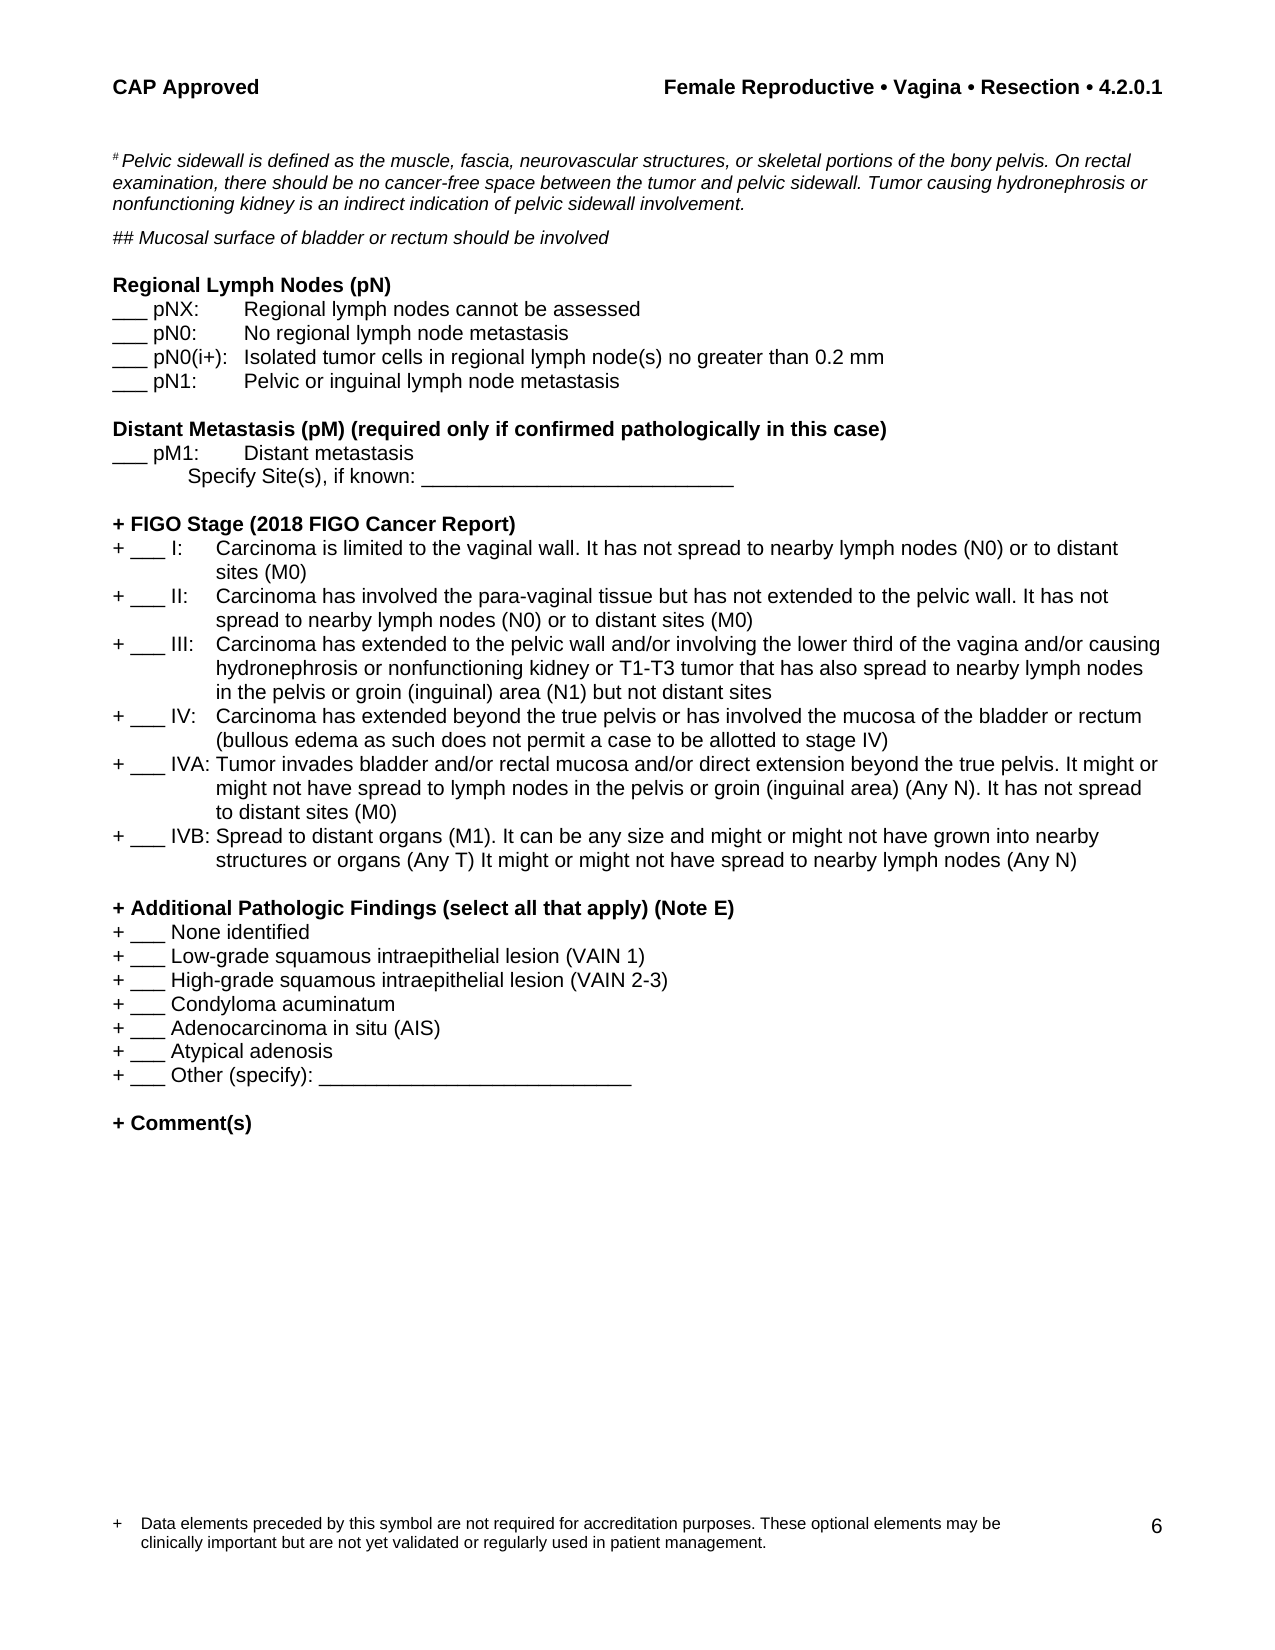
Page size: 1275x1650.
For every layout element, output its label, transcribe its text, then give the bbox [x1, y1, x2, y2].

text ___ pNX: Regional lymph nodes cannot be assessed [112, 297, 1162, 321]
text ___ pN1: Pelvic or inguinal lymph node metastasis [112, 368, 1162, 392]
text Specify Site(s), if known: ___________________________ [112, 464, 1162, 488]
text Distant Metastasis (pM) (required only if confirmed pathologically in this case) [112, 416, 1162, 440]
text + ___ III: Carcinoma has extended to the pelvic wall and/or involving the lower third of the vagina and/or causing hydronephrosis or nonfunctioning kidney or T1-T3 tumor that has also spread to nearby lymph nodes in the pelvis or groin (inguinal) area (N1) but not distant sites [112, 632, 1162, 704]
text + ___ Condyloma acuminatum [112, 991, 1162, 1015]
text # Pelvic sidewall is defined as the muscle, fascia, neurovascular structures, or skeletal portions of the bony pelvis. On rectal examination, there should be no cancer-free space between the tumor and pelvic sidewall. Tumor causing hydronephrosis or nonfunctioning kidney is an indirect indication of pelvic sidewall involvement. [112, 150, 1162, 215]
text + ___ High-grade squamous intraepithelial lesion (VAIN 2-3) [112, 967, 1162, 991]
text + Additional Pathologic Findings (select all that apply) (Note E) [112, 896, 1162, 919]
text + Comment(s) [112, 1111, 1162, 1135]
text + ___ Adenocarcinoma in situ (AIS) [112, 1015, 1162, 1039]
text + ___ I: Carcinoma is limited to the vaginal wall. It has not spread to nearby lymph nodes (N0) or to distant sites (M0) [112, 536, 1162, 584]
text Regional Lymph Nodes (pN) [112, 273, 1162, 297]
text + ___ Other (specify): ___________________________ [112, 1063, 1162, 1087]
text + ___ Low-grade squamous intraepithelial lesion (VAIN 1) [112, 943, 1162, 967]
text ___ pN0(i+): Isolated tumor cells in regional lymph node(s) no greater than 0.2 mm [112, 344, 1162, 368]
text + ___ IV: Carcinoma has extended beyond the true pelvis or has involved the mucosa of the bladder or rectum (bullous edema as such does not permit a case to be allotted to stage IV) [112, 704, 1162, 752]
text + ___ IVB: Spread to distant organs (M1). It can be any size and might or might not have grown into nearby structures or organs (Any T) It might or might not have spread to nearby lymph nodes (Any N) [112, 824, 1162, 872]
text + ___ Atypical adenosis [112, 1039, 1162, 1063]
text + ___ II: Carcinoma has involved the para-vaginal tissue but has not extended to the pelvic wall. It has not spread to nearby lymph nodes (N0) or to distant sites (M0) [112, 584, 1162, 632]
text ___ pN0: No regional lymph node metastasis [112, 321, 1162, 344]
text ## Mucosal surface of bladder or rectum should be involved [112, 227, 1162, 249]
text + ___ IVA: Tumor invades bladder and/or rectal mucosa and/or direct extension beyond the true pelvis. It might or might not have spread to lymph nodes in the pelvis or groin (inguinal area) (Any N). It has not spread to distant sites (M0) [112, 752, 1162, 824]
text ___ pM1: Distant metastasis [112, 440, 1162, 464]
text + ___ None identified [112, 919, 1162, 943]
text + FIGO Stage (2018 FIGO Cancer Report) [112, 512, 1162, 536]
